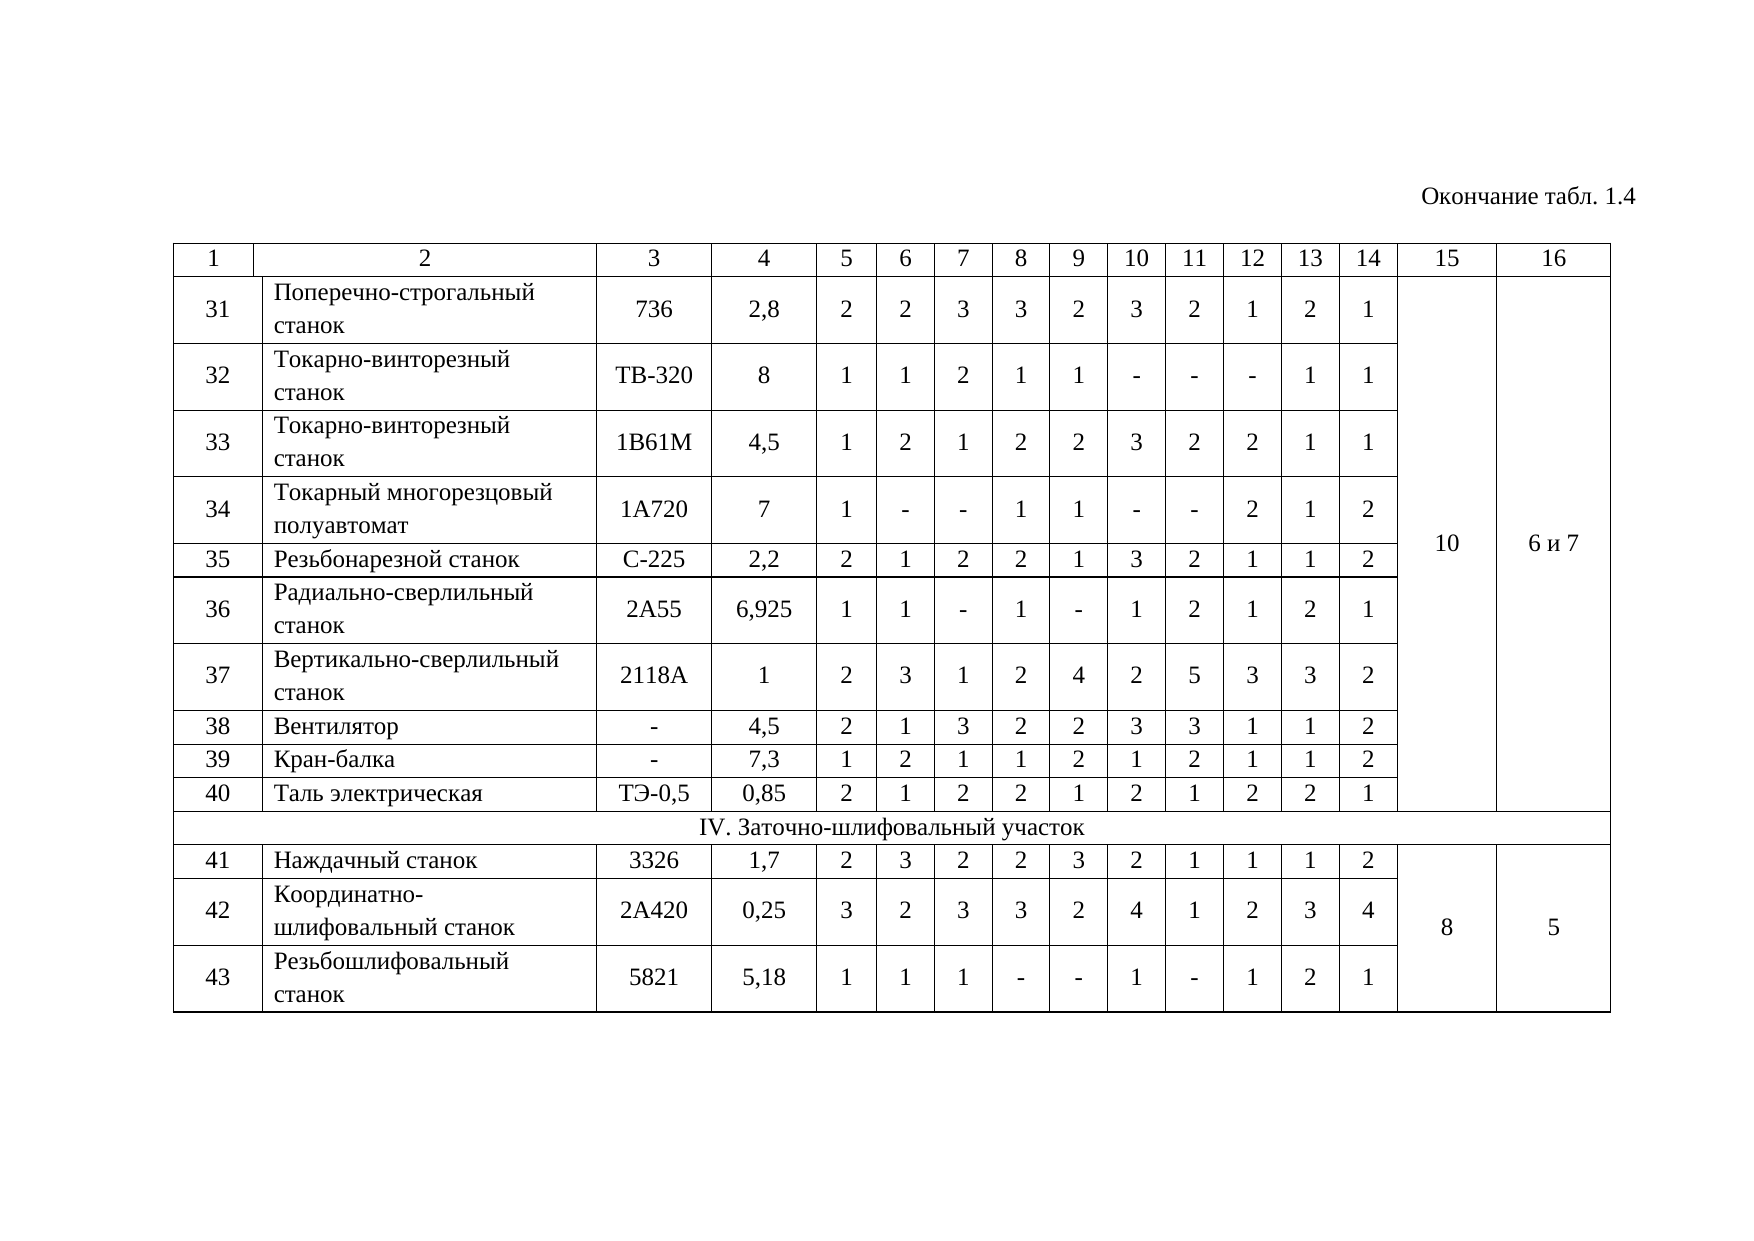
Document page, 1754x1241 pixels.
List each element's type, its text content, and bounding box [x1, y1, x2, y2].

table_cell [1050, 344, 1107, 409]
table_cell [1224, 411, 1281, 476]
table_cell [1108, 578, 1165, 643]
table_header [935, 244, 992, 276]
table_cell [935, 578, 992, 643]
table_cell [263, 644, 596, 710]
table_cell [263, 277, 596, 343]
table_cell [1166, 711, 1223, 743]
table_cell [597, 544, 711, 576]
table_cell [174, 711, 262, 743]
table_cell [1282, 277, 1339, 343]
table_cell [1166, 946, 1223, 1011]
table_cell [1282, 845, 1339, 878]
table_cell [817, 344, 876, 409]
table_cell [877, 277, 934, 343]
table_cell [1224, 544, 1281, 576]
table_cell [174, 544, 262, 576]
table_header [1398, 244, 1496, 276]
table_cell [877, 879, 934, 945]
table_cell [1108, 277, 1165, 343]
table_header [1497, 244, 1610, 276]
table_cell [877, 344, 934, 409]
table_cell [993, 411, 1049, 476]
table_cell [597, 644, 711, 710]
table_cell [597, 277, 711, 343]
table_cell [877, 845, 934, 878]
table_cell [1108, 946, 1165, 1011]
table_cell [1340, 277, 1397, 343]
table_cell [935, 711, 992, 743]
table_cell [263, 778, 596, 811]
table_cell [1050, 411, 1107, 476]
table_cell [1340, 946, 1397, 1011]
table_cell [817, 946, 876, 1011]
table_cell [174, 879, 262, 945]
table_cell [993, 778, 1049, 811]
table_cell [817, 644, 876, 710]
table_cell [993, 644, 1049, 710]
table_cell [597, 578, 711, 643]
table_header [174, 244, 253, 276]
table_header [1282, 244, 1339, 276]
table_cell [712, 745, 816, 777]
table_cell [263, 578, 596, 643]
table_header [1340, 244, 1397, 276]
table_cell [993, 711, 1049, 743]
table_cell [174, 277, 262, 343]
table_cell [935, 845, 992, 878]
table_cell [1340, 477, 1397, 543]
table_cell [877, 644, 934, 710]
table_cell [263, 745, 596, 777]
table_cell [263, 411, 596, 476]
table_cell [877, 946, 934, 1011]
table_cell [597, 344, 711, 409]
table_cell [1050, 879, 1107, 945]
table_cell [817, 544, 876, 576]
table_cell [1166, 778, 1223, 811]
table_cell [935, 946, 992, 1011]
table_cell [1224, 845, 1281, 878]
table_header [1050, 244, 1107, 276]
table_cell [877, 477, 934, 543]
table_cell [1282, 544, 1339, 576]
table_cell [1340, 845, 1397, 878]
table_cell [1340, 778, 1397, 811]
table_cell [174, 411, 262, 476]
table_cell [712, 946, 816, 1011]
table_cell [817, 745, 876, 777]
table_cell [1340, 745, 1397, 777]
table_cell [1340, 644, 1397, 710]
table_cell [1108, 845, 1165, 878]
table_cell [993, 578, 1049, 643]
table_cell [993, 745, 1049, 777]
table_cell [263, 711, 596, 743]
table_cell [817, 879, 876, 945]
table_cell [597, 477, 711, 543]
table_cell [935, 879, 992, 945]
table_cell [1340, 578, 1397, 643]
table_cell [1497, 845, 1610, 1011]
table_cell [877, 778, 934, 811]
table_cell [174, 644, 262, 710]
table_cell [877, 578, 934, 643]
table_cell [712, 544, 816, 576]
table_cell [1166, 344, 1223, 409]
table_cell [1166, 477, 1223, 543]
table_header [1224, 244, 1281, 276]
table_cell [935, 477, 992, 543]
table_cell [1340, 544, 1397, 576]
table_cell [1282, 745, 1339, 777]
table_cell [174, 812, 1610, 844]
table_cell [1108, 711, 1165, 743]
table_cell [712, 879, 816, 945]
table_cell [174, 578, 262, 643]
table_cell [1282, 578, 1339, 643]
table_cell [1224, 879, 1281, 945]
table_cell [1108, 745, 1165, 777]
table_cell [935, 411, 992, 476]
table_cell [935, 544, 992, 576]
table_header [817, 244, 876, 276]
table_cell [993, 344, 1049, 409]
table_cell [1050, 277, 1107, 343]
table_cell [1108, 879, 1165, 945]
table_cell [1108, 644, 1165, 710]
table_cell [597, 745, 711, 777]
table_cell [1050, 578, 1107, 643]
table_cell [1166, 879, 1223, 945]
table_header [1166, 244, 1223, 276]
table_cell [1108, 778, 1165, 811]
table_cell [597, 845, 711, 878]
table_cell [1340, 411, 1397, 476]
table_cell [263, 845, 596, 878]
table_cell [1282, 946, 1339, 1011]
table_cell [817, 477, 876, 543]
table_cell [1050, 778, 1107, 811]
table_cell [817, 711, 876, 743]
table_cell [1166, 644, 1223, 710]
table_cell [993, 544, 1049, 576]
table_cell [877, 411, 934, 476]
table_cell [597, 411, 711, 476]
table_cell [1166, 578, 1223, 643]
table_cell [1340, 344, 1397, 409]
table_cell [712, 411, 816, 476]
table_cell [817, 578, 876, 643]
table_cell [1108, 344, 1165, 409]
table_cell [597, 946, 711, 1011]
subtitle Окончание табл. 1.4 [148, 181, 1636, 209]
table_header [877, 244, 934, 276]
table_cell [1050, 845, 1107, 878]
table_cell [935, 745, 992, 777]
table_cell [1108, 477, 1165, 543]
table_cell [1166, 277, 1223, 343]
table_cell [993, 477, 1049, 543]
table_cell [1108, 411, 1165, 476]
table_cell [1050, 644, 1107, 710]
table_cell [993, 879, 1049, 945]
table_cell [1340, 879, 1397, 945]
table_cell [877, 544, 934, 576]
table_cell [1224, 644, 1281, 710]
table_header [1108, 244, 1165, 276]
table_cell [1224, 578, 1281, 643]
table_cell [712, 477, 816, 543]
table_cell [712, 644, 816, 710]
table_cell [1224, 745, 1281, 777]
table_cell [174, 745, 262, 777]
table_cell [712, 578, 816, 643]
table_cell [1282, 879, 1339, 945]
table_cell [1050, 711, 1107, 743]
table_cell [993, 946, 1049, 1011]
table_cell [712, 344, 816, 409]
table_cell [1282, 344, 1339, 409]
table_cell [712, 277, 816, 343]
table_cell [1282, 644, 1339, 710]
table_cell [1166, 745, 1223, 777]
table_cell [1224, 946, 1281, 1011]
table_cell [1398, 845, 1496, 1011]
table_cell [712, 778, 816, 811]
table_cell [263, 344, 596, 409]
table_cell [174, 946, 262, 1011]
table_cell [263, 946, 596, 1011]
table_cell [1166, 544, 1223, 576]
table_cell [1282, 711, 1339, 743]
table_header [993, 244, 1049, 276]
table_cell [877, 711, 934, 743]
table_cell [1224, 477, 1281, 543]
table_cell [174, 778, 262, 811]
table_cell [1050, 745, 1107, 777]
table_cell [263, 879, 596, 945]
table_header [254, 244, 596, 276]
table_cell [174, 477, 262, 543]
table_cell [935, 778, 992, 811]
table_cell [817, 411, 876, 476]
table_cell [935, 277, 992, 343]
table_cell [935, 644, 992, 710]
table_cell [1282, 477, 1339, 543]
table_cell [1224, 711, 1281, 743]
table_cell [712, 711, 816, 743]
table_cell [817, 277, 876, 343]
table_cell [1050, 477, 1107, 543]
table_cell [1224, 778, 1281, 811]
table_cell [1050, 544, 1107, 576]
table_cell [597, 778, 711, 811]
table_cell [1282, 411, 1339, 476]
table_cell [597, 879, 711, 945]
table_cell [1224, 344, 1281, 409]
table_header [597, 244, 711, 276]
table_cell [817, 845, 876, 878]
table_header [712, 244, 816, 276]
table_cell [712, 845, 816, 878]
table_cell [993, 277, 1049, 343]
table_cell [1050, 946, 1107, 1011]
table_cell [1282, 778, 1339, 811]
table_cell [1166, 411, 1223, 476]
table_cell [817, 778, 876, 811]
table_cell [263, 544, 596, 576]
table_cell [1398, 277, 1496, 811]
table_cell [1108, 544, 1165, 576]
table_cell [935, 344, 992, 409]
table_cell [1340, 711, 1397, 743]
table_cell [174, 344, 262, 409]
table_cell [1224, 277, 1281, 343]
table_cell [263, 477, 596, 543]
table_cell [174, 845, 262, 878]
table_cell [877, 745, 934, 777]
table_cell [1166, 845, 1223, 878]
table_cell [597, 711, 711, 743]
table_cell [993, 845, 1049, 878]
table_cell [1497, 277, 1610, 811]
